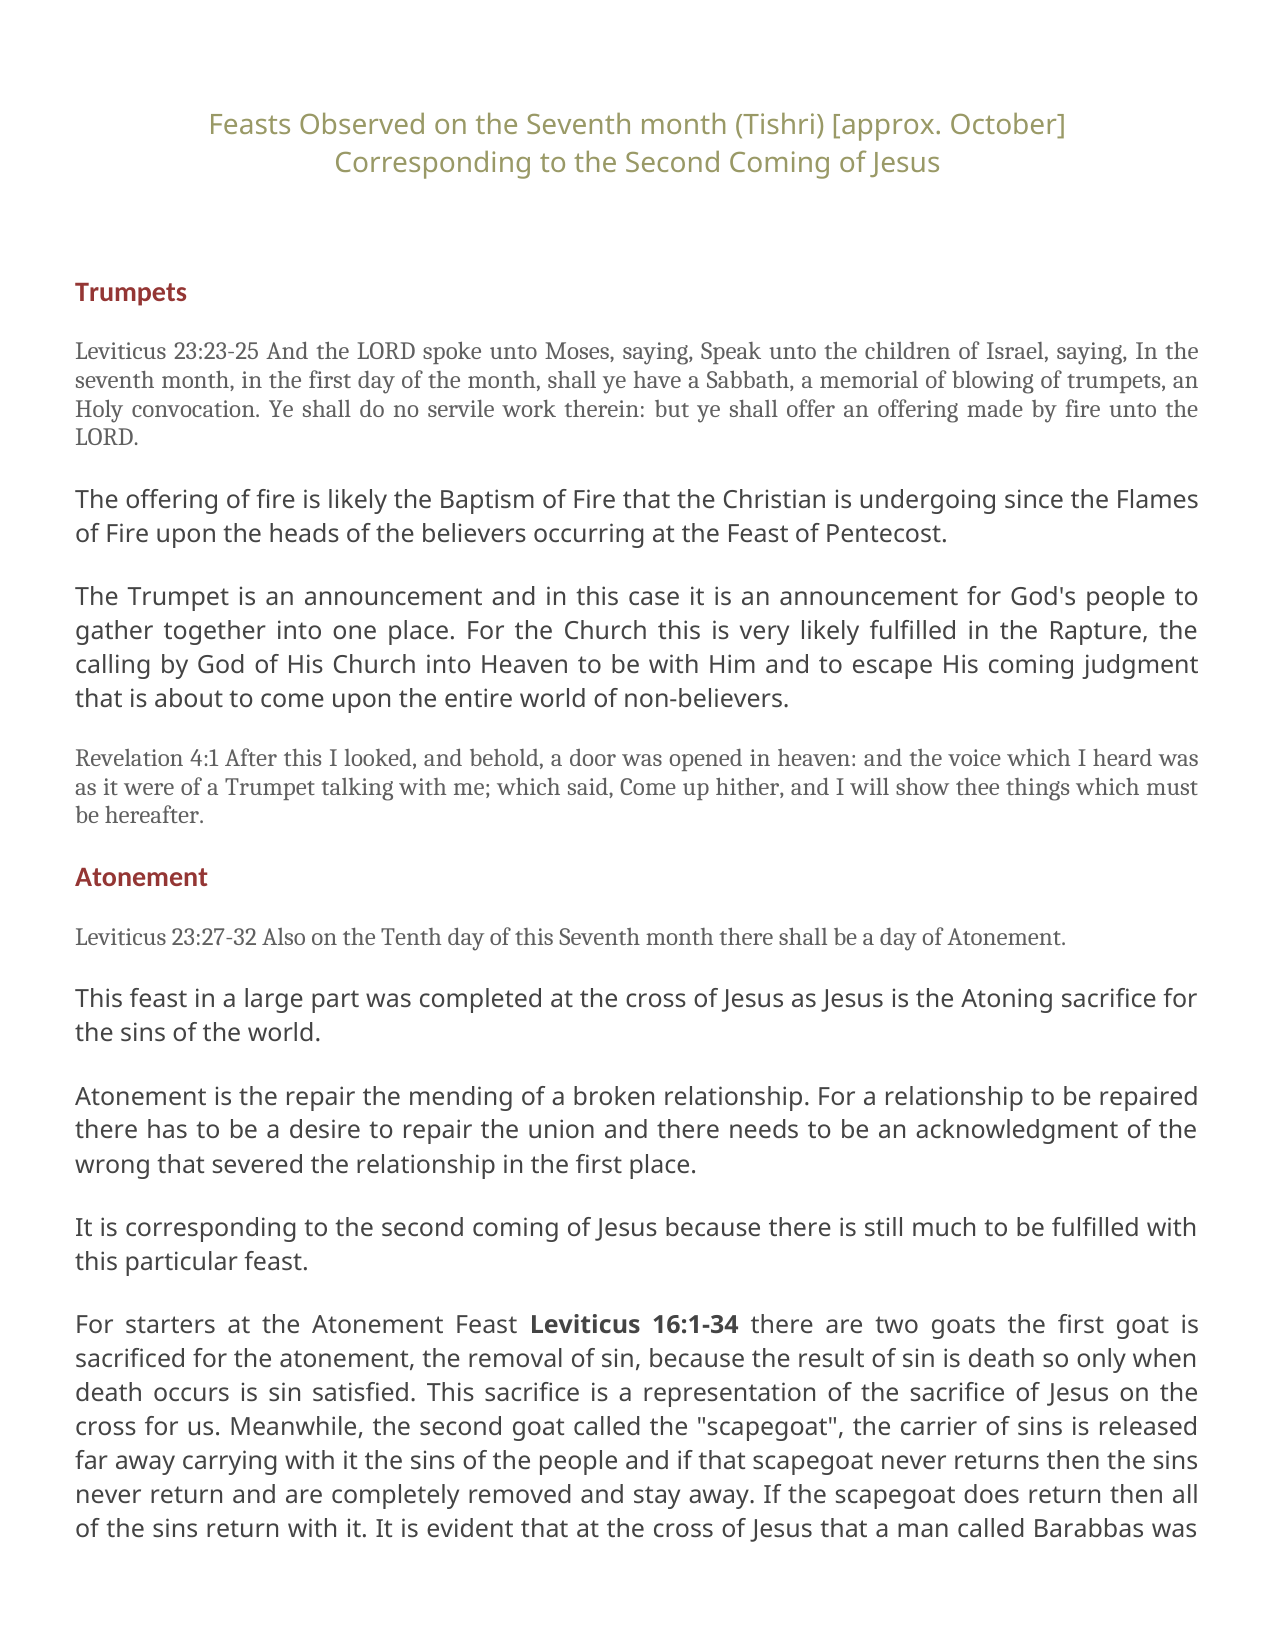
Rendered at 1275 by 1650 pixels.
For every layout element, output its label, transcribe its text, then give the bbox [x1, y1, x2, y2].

text Atonement [75, 859, 1200, 894]
text Feasts Observed on the Seventh month (Tishri) [approx. October] Corresponding to the Second Coming of Jesus [75, 104, 1200, 181]
text This feast in a large part was completed at the cross of Jesus as Jesus is the Atoning sacrifice for the sins of the world. [75, 981, 1200, 1049]
text Atonement is the repair the mending of a broken relationship. For a relationship to be repaired there has to be a desire to repair the union and there needs to be an acknowledgment of the wrong that severed the relationship in the first place. [75, 1078, 1200, 1180]
text It is corresponding to the second coming of Jesus because there is still much to be fulfilled with this particular feast. [75, 1209, 1200, 1278]
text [75, 1307, 1200, 1545]
text Trumpets [75, 273, 1200, 308]
text Revelation 4:1 After this I looked, and behold, a door was opened in heaven: and the voice which I heard was as it were of a Trumpet talking with me; which said, Come up hither, and I will show thee things which must be hereafter. [75, 744, 1200, 830]
text The offering of fire is likely the Baptism of Fire that the Christian is undergoing since the Flames of Fire upon the heads of the believers occurring at the Feast of Pentecost. [75, 481, 1200, 549]
text Leviticus 23:27-32 Also on the Tenth day of this Seventh month there shall be a day of Atonement. [75, 923, 1200, 952]
text The Trumpet is an announcement and in this case it is an announcement for God's people to gather together into one place. For the Church this is very likely fulfilled in the Rapture, the calling by God of His Church into Heaven to be with Him and to escape His coming judgment that is about to come upon the entire world of non-believers. [75, 578, 1200, 715]
text Leviticus 23:23-25 And the LORD spoke unto Moses, saying, Speak unto the children of Israel, saying, In the seventh month, in the first day of the month, shall ye have a Sabbath, a memorial of blowing of trumpets, an Holy convocation. Ye shall do no servile work therein: but ye shall offer an offering made by fire unto the LORD. [75, 337, 1200, 452]
